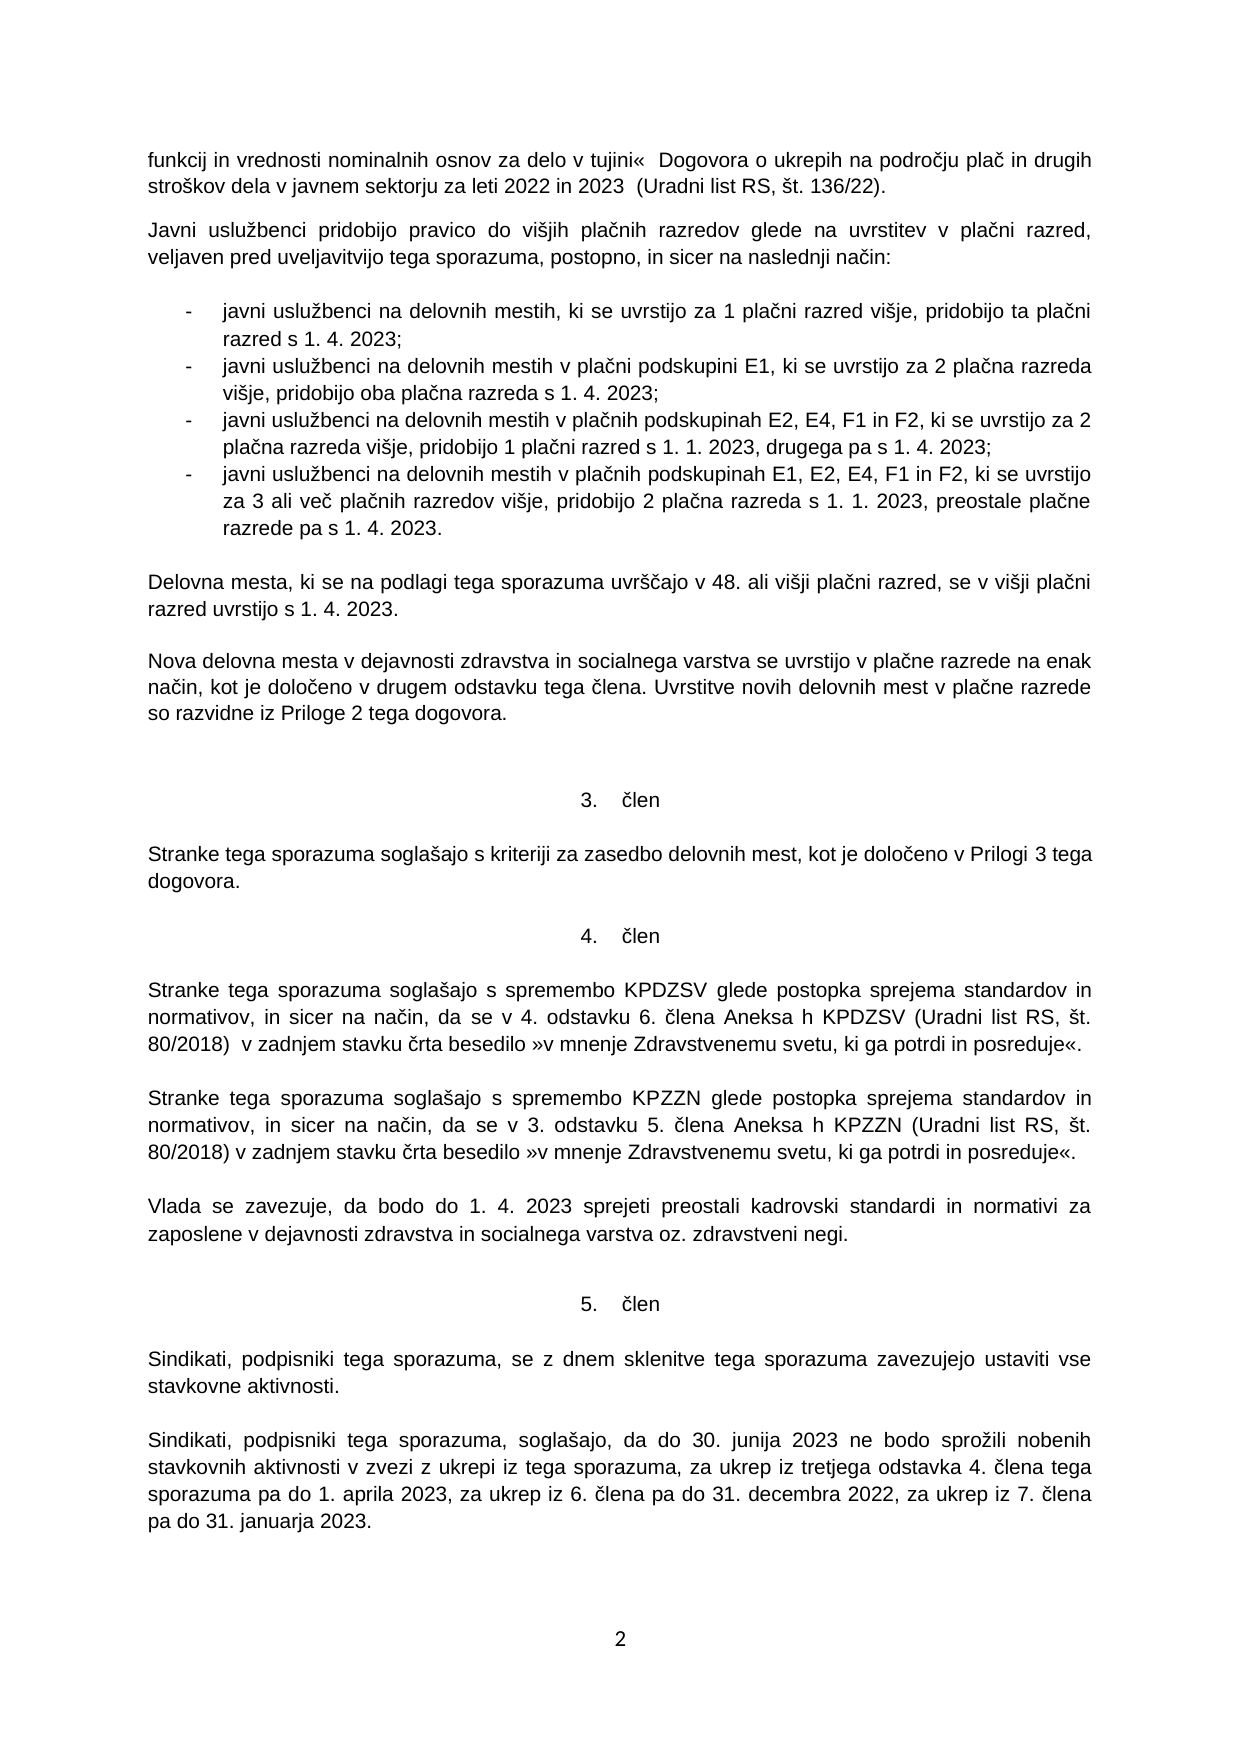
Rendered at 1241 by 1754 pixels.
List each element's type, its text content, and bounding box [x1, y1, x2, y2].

list Sindikati, podpisniki tega sporazuma, se z dnem sklenitve tega sporazuma zavezujejo ustaviti vse stavkovne aktivnosti. [148, 1370, 1093, 1398]
list javni uslužbenci na delovnih mestih, ki se uvrstijo za 1 plačni razred višje, pridobijo ta plačni razred s 1. 4. 2023; [185, 297, 1093, 351]
text Delovna mesta, ki se na podlagi tega sporazuma uvrščajo v 48. ali višji plačni razred, se v višji plačni razred uvrstijo s 1. 4. 2023. [148, 568, 1093, 622]
list Stranke tega sporazuma soglašajo s spremembo KPZZN glede postopka sprejema standardov in normativov, in sicer na način, da se v 3. odstavku 5. člena Aneksa h KPZZN (Uradni list RS, št. 80/2018) v zadnjem stavku črta besedilo »v mnenje Zdravstvenemu svetu, ki ga potrdi in posreduje«. [148, 1084, 1093, 1165]
list Stranke tega sporazuma soglašajo s spremembo KPDZSV glede postopka sprejema standardov in normativov, in sicer na način, da se v 4. odstavku 6. člena Aneksa h KPDZSV (Uradni list RS, št. 80/2018) v zadnjem stavku črta besedilo »v mnenje Zdravstvenemu svetu, ki ga potrdi in posreduje«. [148, 976, 1093, 1057]
list javni uslužbenci na delovnih mestih v plačnih podskupinah E1, E2, E4, F1 in F2, ki se uvrstijo za 3 ali več plačnih razredov višje, pridobijo 2 plačna razreda s 1. 1. 2023, preostale plačne razrede pa s 1. 4. 2023. [185, 460, 1093, 541]
list javni uslužbenci na delovnih mestih v plačnih podskupinah E2, E4, F1 in F2, ki se uvrstijo za 2 plačna razreda višje, pridobijo 1 plačni razred s 1. 1. 2023, drugega pa s 1. 4. 2023; [185, 406, 1093, 460]
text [148, 148, 1093, 197]
list Stranke tega sporazuma soglašajo s kriteriji za zasedbo delovnih mest, kot je določeno v Prilogi 3 tega dogovora. [148, 840, 1093, 894]
text Nova delovna mesta v dejavnosti zdravstva in socialnega varstva se uvrstijo v plačne razrede na enak način, kot je določeno v drugem odstavku tega člena. Uvrstitve novih delovnih mest v plačne razrede so razvidne iz Priloge 2 tega dogovora. [148, 649, 1093, 725]
list Sindikati, podpisniki tega sporazuma, soglašajo, da do 30. junija 2023 ne bodo sprožili nobenih stavkovnih aktivnosti v zvezi z ukrepi iz tega sporazuma, za ukrep iz tretjega odstavka 4. člena tega sporazuma pa do 1. aprila 2023, za ukrep iz 6. člena pa do 31. decembra 2022, za ukrep iz 7. člena pa do 31. januarja 2023. [148, 1426, 1093, 1534]
list Vlada se zavezuje, da bodo do 1. 4. 2023 sprejeti preostali kadrovski standardi in normativi za zaposlene v dejavnosti zdravstva in socialnega varstva oz. zdravstveni negi. [148, 1192, 1093, 1246]
list člen [148, 786, 1093, 813]
list javni uslužbenci na delovnih mestih v plačni podskupini E1, ki se uvrstijo za 2 plačna razreda višje, pridobijo oba plačna razreda s 1. 4. 2023; [185, 351, 1093, 406]
text Javni uslužbenci pridobijo pravico do višjih plačnih razredov glede na uvrstitev v plačni razred, veljaven pred uveljavitvijo tega sporazuma, postopno, in sicer na naslednji način: [148, 216, 1093, 270]
list člen [148, 1290, 1093, 1317]
list člen [148, 921, 1093, 948]
